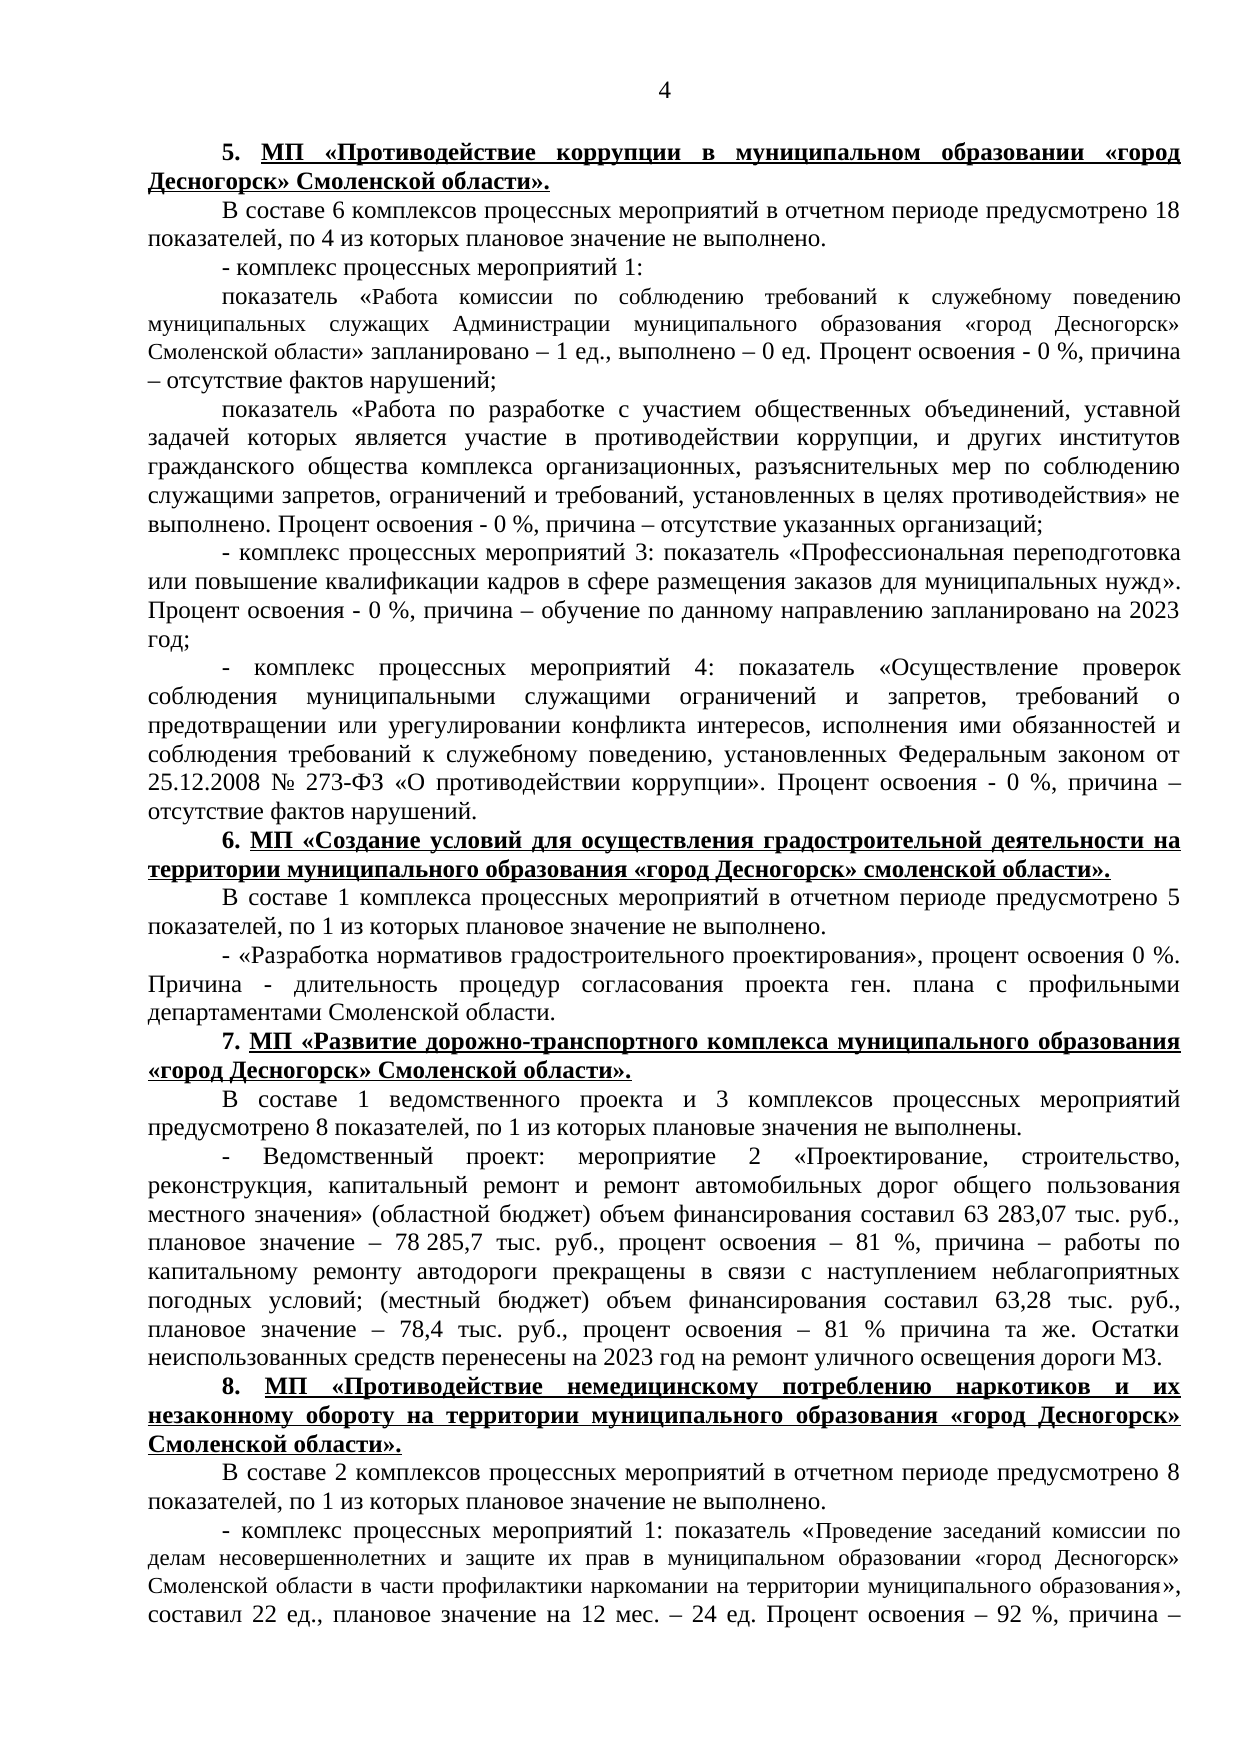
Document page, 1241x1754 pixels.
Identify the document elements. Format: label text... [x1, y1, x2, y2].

text В составе 2 комплексов процессных мероприятий в отчетном периоде предусмотрено 8 показателей, по 1 из которых плановое значение не выполнено. [148, 1457, 1181, 1515]
text показатель «Работа по разработке с участием общественных объединений, уставной задачей которых является участие в противодействии коррупции, и других институтов гражданского общества комплекса организационных, разъяснительных мер по соблюдению служащими запретов, ограничений и требований, установленных в целях противодействия» не выполнено. Процент освоения - 0 %, причина – отсутствие указанных организаций; [148, 394, 1181, 537]
text 5. МП «Противодействие коррупции в муниципальном образовании «город Десногорск» Смоленской области». [148, 137, 1181, 195]
text - Ведомственный проект: мероприятие 2 «Проектирование, строительство, реконструкция, капитальный ремонт и ремонт автомобильных дорог общего пользования местного значения» (областной бюджет) объем финансирования составил 63 283,07 тыс. руб., плановое значение – 78 285,7 тыс. руб., процент освоения – 81 %, причина – работы по капитальному ремонту автодороги прекращены в связи с наступлением неблагоприятных погодных условий; (местный бюджет) объем финансирования составил 63,28 тыс. руб., плановое значение – 78,4 тыс. руб., процент освоения – 81 % причина та же. Остатки неиспользованных средств перенесены на 2023 год на ремонт уличного освещения дороги М3. [148, 1141, 1181, 1371]
text В составе 6 комплексов процессных мероприятий в отчетном периоде предусмотрено 18 показателей, по 4 из которых плановое значение не выполнено. [148, 195, 1181, 252]
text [148, 1515, 1181, 1627]
text 7. МП «Развитие дорожно-транспортного комплекса муниципального образования «город Десногорск» Смоленской области». [148, 1026, 1181, 1084]
text 6. МП «Создание условий для осуществления градостроительной деятельности на территории муниципального образования «город Десногорск» смоленской области». [148, 825, 1181, 882]
text В составе 1 комплекса процессных мероприятий в отчетном периоде предусмотрено 5 показателей, по 1 из которых плановое значение не выполнено. [148, 882, 1181, 940]
text - «Разработка нормативов градостроительного проектирования», процент освоения 0 %. Причина - длительность процедур согласования проекта ген. плана с профильными департаментами Смоленской области. [148, 940, 1181, 1026]
text В составе 1 ведомственного проекта и 3 комплексов процессных мероприятий предусмотрено 8 показателей, по 1 из которых плановые значения не выполнены. [148, 1084, 1181, 1141]
text - комплекс процессных мероприятий 3: показатель «Профессиональная переподготовка или повышение квалификации кадров в сфере размещения заказов для муниципальных нужд». Процент освоения - 0 %, причина – обучение по данному направлению запланировано на 2023 год; [148, 537, 1181, 652]
text показатель «Работа комиссии по соблюдению требований к служебному поведению муниципальных служащих Администрации муниципального образования «город Десногорск» Смоленской области» запланировано – 1 ед., выполнено – 0 ед. Процент освоения - 0 %, причина – отсутствие фактов нарушений; [148, 281, 1181, 394]
text 8. МП «Противодействие немедицинскому потреблению наркотиков и их незаконному обороту на территории муниципального образования «город Десногорск» Смоленской области». [148, 1426, 1181, 1457]
text 8. МП «Противодействие немедицинскому потреблению наркотиков и их незаконному обороту на территории муниципального образования «город Десногорск» Смоленской области». [148, 1371, 1181, 1425]
text - комплекс процессных мероприятий 4: показатель «Осуществление проверок соблюдения муниципальными служащими ограничений и запретов, требований о предотвращении или урегулировании конфликта интересов, исполнения ими обязанностей и соблюдения требований к служебному поведению, установленных Федеральным законом от 25.12.2008 № 273-ФЗ «О противодействии коррупции». Процент освоения - 0 %, причина – отсутствие фактов нарушений. [148, 652, 1181, 825]
text - комплекс процессных мероприятий 1: [148, 252, 1181, 281]
